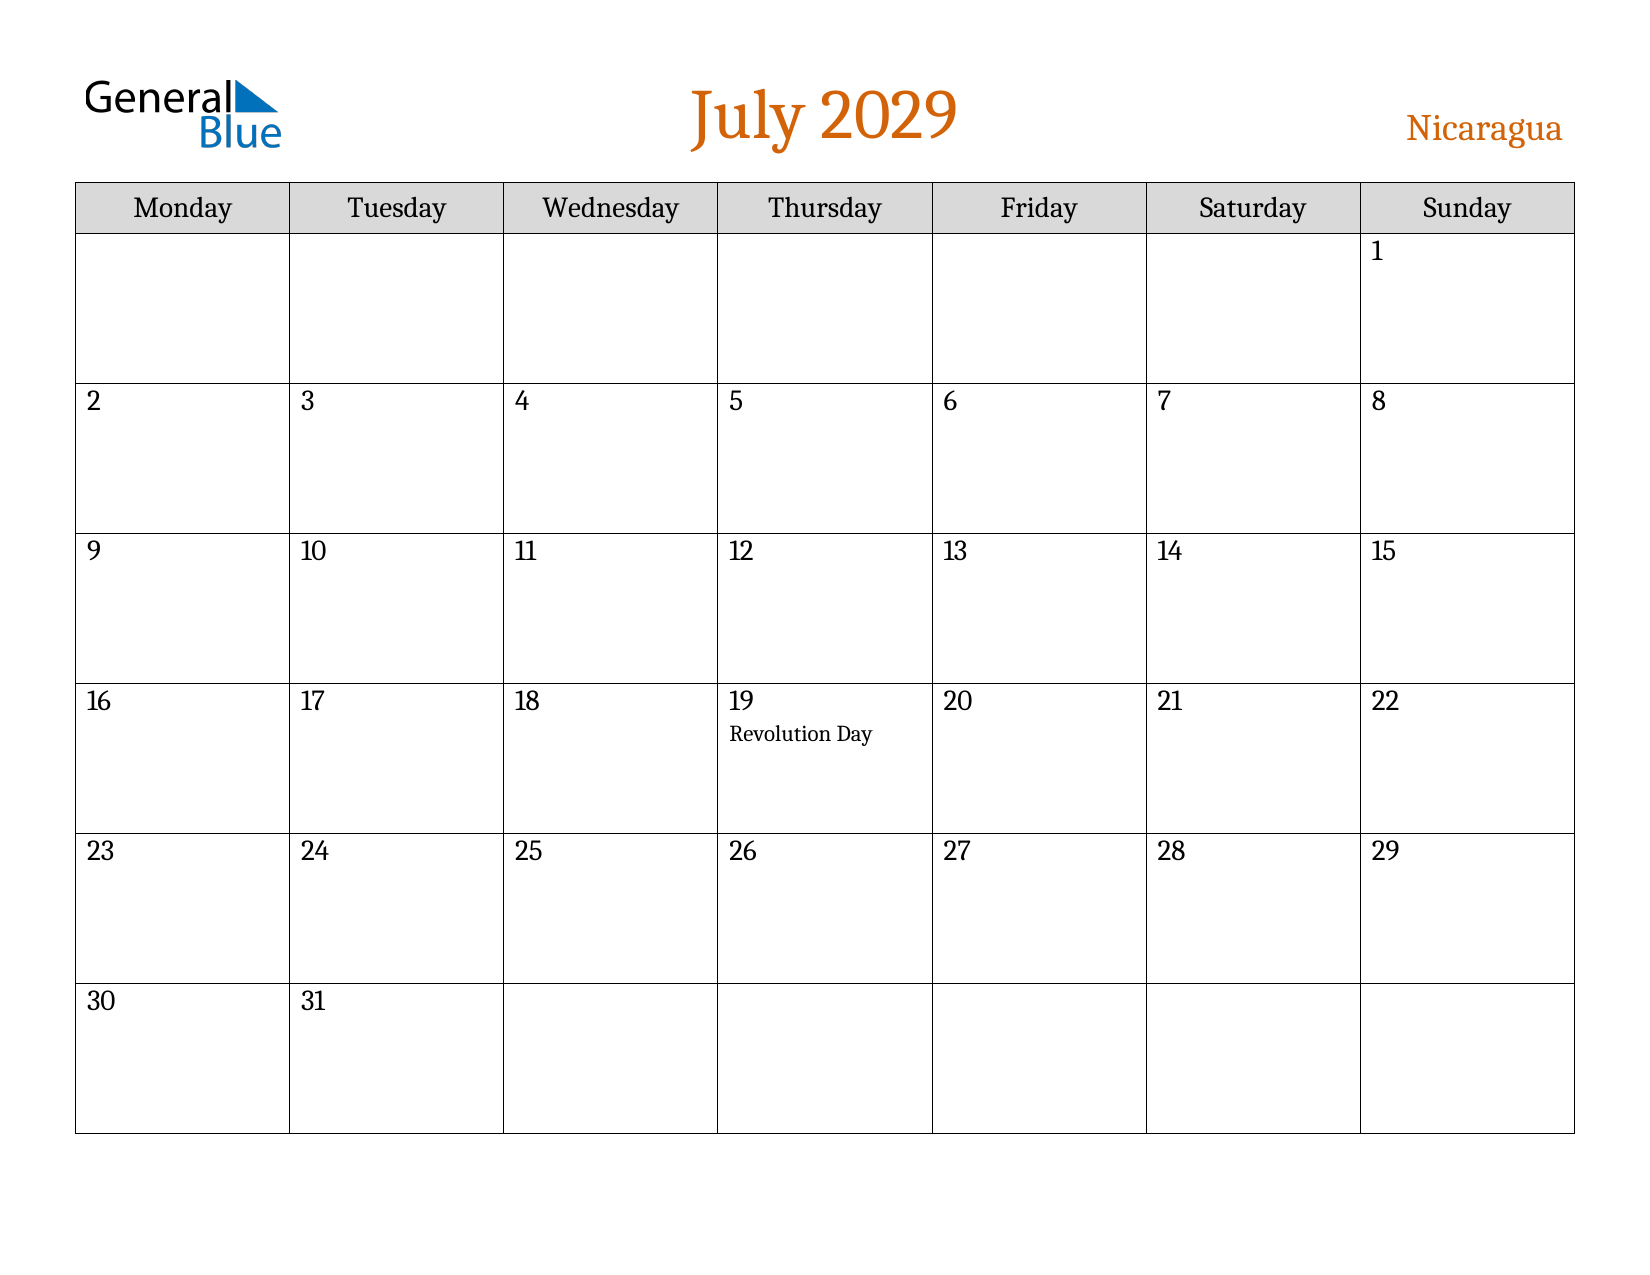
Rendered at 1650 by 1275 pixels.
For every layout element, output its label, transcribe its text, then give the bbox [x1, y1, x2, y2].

table_cell 28 [1147, 834, 1360, 870]
table_cell 26 [718, 834, 932, 870]
table_cell [290, 870, 503, 983]
table_cell Friday [933, 183, 1146, 233]
table_cell [1147, 270, 1360, 383]
table_cell [718, 984, 932, 1020]
table_cell [76, 270, 289, 383]
table_cell [504, 270, 717, 383]
table_cell [504, 234, 717, 270]
table_cell [933, 570, 1146, 683]
table_cell 22 [1361, 684, 1574, 720]
table_cell [1147, 570, 1360, 683]
table_cell [504, 570, 717, 683]
table_cell [933, 720, 1146, 833]
table_cell 21 [1147, 684, 1360, 720]
table_cell 17 [290, 684, 503, 720]
picture [86, 80, 281, 148]
table_cell 12 [718, 534, 932, 570]
table_cell [504, 420, 717, 533]
table_cell [1361, 570, 1574, 683]
table_cell Tuesday [290, 183, 503, 233]
table_cell [290, 1020, 503, 1133]
table_cell [718, 420, 932, 533]
table_cell 29 [1361, 834, 1574, 870]
table_cell Saturday [1147, 183, 1360, 233]
table_cell [1361, 1020, 1574, 1133]
table_cell 3 [290, 384, 503, 420]
table_cell 20 [933, 684, 1146, 720]
table_cell [76, 570, 289, 683]
table_cell 31 [290, 984, 503, 1020]
table_cell 25 [504, 834, 717, 870]
table_header [76, 75, 503, 182]
table_cell [718, 270, 932, 383]
table_header Nicaragua [1146, 75, 1574, 182]
table_cell Monday [76, 183, 289, 233]
table_cell 5 [718, 384, 932, 420]
table_cell [718, 234, 932, 270]
table_cell 23 [76, 834, 289, 870]
table_cell [504, 1020, 717, 1133]
table_cell 18 [504, 684, 717, 720]
table_cell 7 [1147, 384, 1360, 420]
table_cell 19 [718, 684, 932, 720]
table_cell [718, 870, 932, 983]
table_cell 10 [290, 534, 503, 570]
table_cell [933, 1020, 1146, 1133]
table_cell 11 [504, 534, 717, 570]
table_cell [1147, 984, 1360, 1020]
table_cell Sunday [1361, 183, 1574, 233]
table_cell 14 [1147, 534, 1360, 570]
table_cell [1361, 420, 1574, 533]
table_cell [718, 1020, 932, 1133]
table_cell 9 [76, 534, 289, 570]
table_cell 27 [933, 834, 1146, 870]
table_cell [76, 420, 289, 533]
table_cell [504, 870, 717, 983]
table_cell [290, 270, 503, 383]
table_cell 16 [76, 684, 289, 720]
table_header July 2029 [504, 75, 1146, 182]
table_cell [76, 720, 289, 833]
table_cell [1147, 870, 1360, 983]
table_cell [290, 420, 503, 533]
table_cell 2 [76, 384, 289, 420]
table_cell 30 [76, 984, 289, 1020]
table_cell 4 [504, 384, 717, 420]
table_cell [1147, 1020, 1360, 1133]
table_cell 24 [290, 834, 503, 870]
table_cell [933, 420, 1146, 533]
table_cell [76, 870, 289, 983]
table_cell [1361, 720, 1574, 833]
table_cell [290, 234, 503, 270]
table_cell [290, 720, 503, 833]
table_cell 13 [933, 534, 1146, 570]
table_cell [504, 984, 717, 1020]
table_cell [1361, 984, 1574, 1020]
table_cell [290, 570, 503, 683]
table_cell 8 [1361, 384, 1574, 420]
table_cell [504, 720, 717, 833]
table_cell 6 [933, 384, 1146, 420]
table_cell 15 [1361, 534, 1574, 570]
table_cell [933, 270, 1146, 383]
table_cell [1361, 870, 1574, 983]
table_cell 1 [1361, 234, 1574, 270]
table_cell Revolution Day [718, 720, 932, 833]
table_cell [933, 984, 1146, 1020]
table_cell [933, 234, 1146, 270]
table_cell [76, 1020, 289, 1133]
table_cell [1361, 270, 1574, 383]
table_cell [933, 870, 1146, 983]
table_cell [718, 570, 932, 683]
table_cell Thursday [718, 183, 932, 233]
table_cell [76, 234, 289, 270]
table_cell Wednesday [504, 183, 717, 233]
table_cell [1147, 234, 1360, 270]
table_cell [1147, 720, 1360, 833]
table_cell [1147, 420, 1360, 533]
